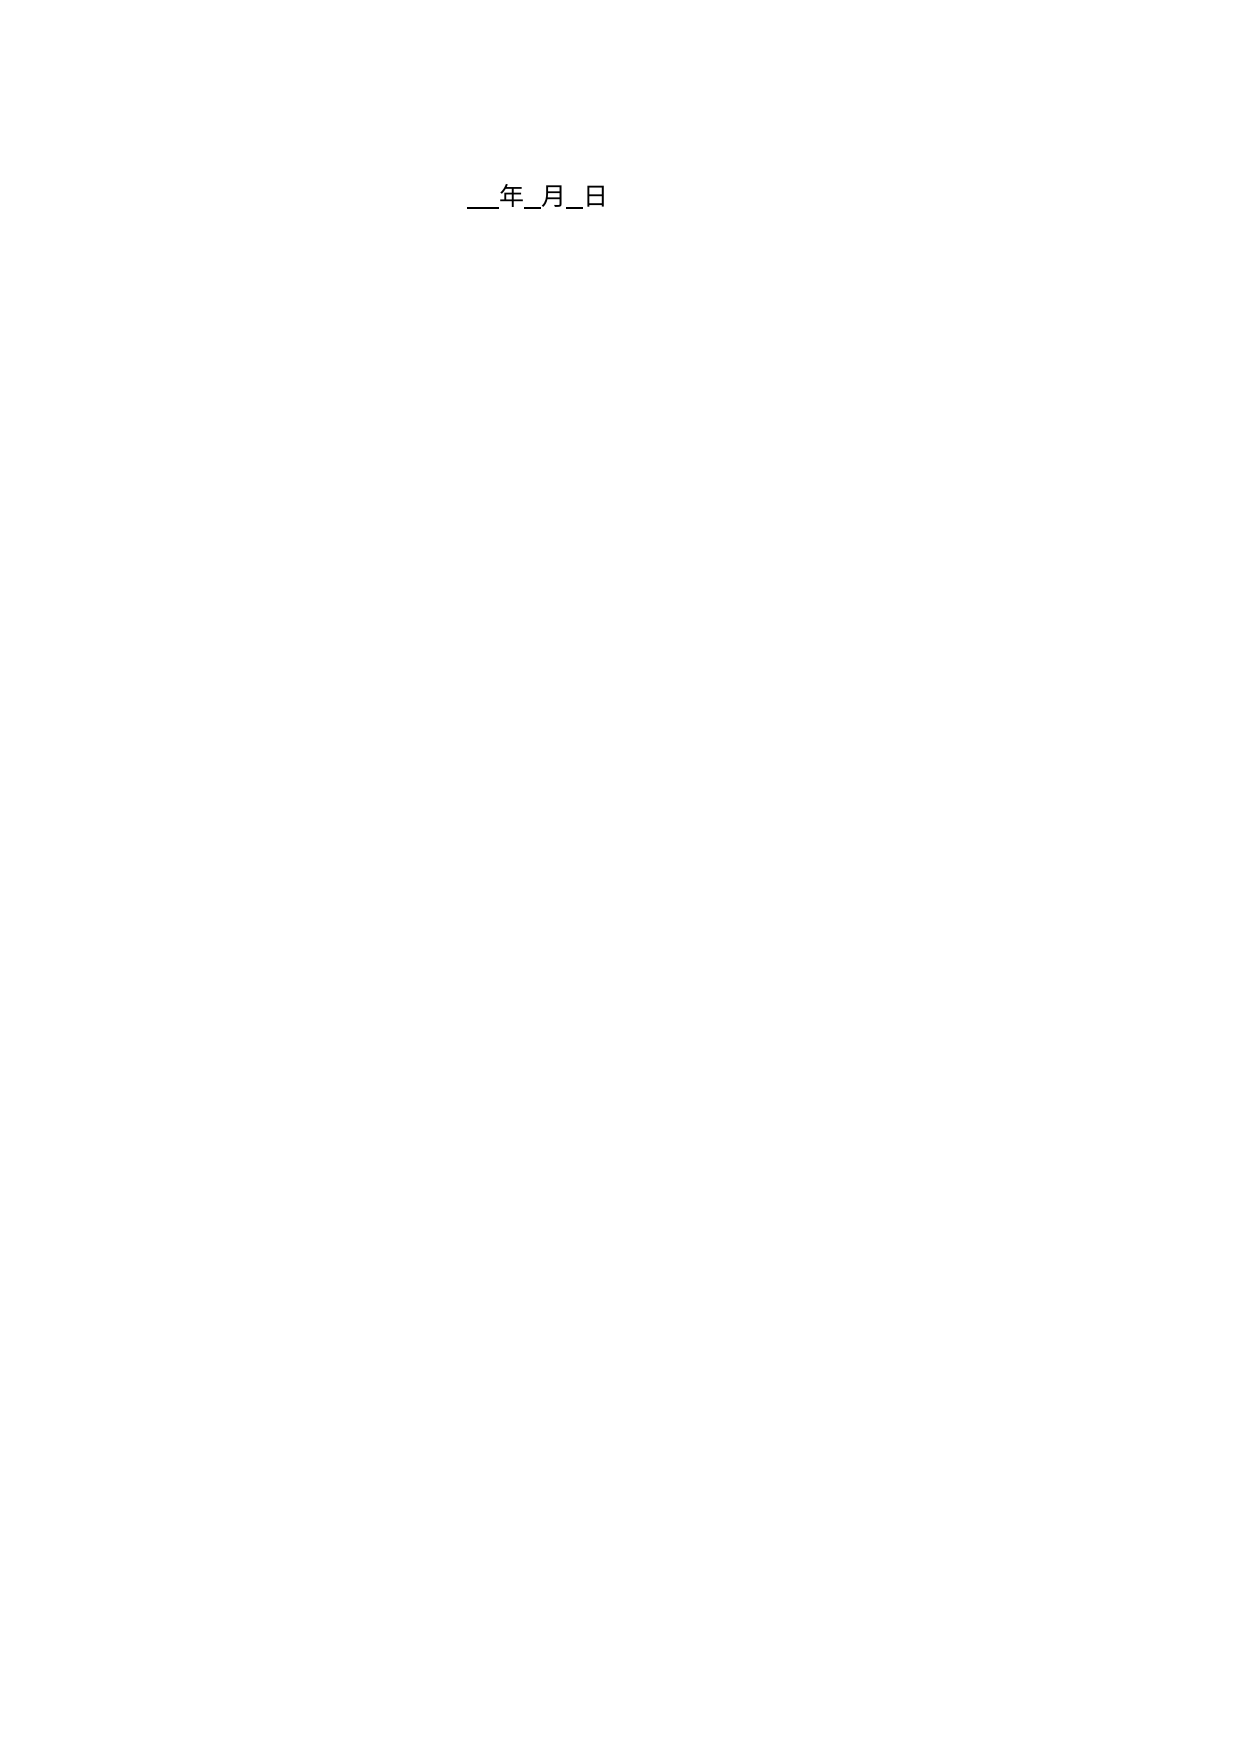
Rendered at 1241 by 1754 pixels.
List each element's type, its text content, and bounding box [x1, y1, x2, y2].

text 年 月 日 [187, 162, 1009, 227]
